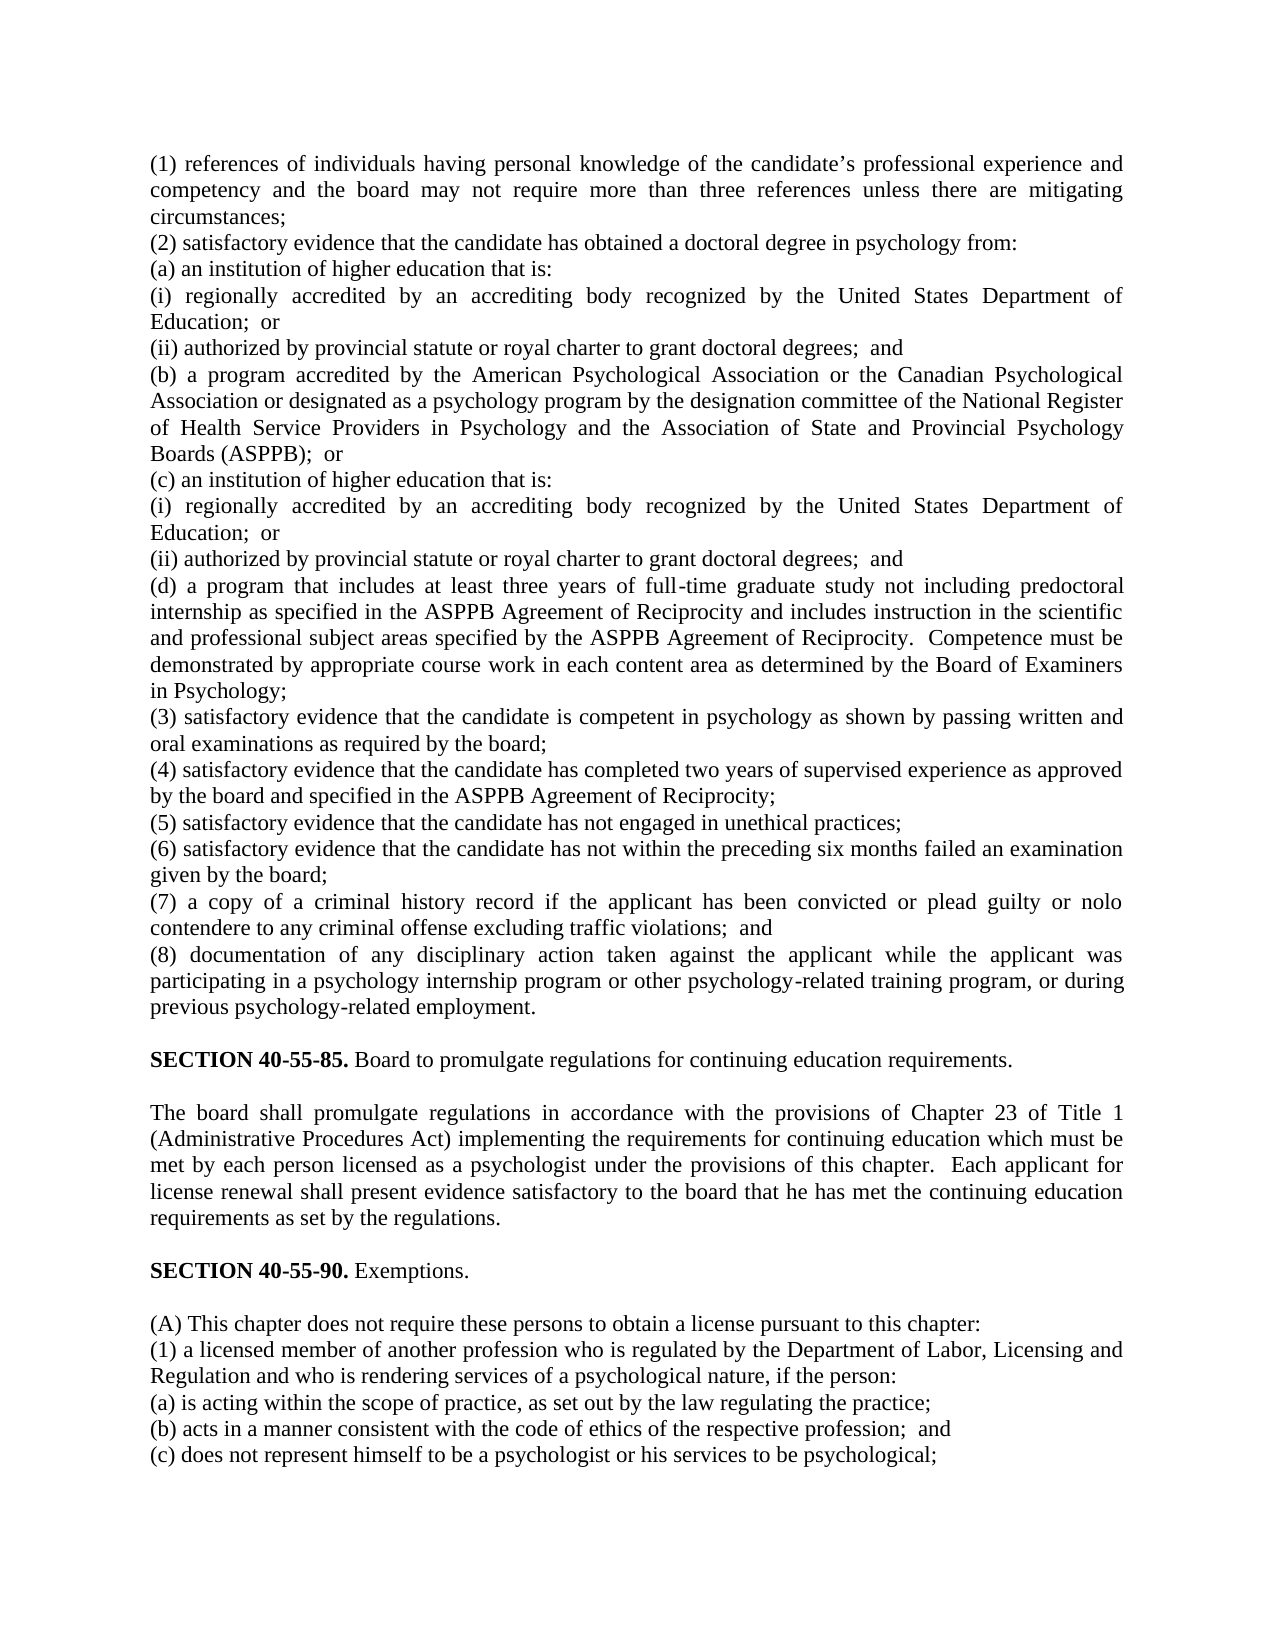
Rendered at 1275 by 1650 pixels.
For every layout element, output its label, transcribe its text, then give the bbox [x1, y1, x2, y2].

text (b) a program accredited by the American Psychological Association or the Canadian Psychological Association or designated as a psychology program by the designation committee of the National Register of Health Service Providers in Psychology and the Association of State and Provincial Psychology Boards (ASPPB); or [150, 361, 1125, 466]
text (a) an institution of higher education that is: [150, 255, 1125, 282]
text SECTION 40-55-90. Exemptions. [150, 1257, 1125, 1283]
text SECTION 40-55-85. Board to promulgate regulations for continuing education requirements. [150, 1046, 1125, 1072]
text (A) This chapter does not require these persons to obtain a license pursuant to this chapter: [150, 1309, 1125, 1336]
text (8) documentation of any disciplinary action taken against the applicant while the applicant was participating in a psychology internship program or other psychology-related training program, or during previous psychology-related employment. [150, 941, 1125, 1020]
text The board shall promulgate regulations in accordance with the provisions of Chapter 23 of Title 1 (Administrative Procedures Act) implementing the requirements for continuing education which must be met by each person licensed as a psychologist under the provisions of this chapter. Each applicant for license renewal shall present evidence satisfactory to the board that he has met the continuing education requirements as set by the regulations. [150, 1099, 1125, 1231]
text (i) regionally accredited by an accrediting body recognized by the United States Department of Education; or [150, 493, 1125, 545]
text (3) satisfactory evidence that the candidate is competent in psychology as shown by passing written and oral examinations as required by the board; [150, 703, 1125, 756]
text (i) regionally accredited by an accrediting body recognized by the United States Department of Education; or [150, 282, 1125, 334]
text (b) acts in a manner consistent with the code of ethics of the respective profession; and [150, 1415, 1125, 1441]
text (c) an institution of higher education that is: [150, 466, 1125, 493]
text (d) a program that includes at least three years of full-time graduate study not including predoctoral internship as specified in the ASPPB Agreement of Reciprocity and includes instruction in the scientific and professional subject areas specified by the ASPPB Agreement of Reciprocity. Competence must be demonstrated by appropriate course work in each content area as determined by the Board of Examiners in Psychology; [150, 572, 1125, 703]
text (ii) authorized by provincial statute or royal charter to grant doctoral degrees; and [150, 334, 1125, 361]
text (a) is acting within the scope of practice, as set out by the law regulating the practice; [150, 1389, 1125, 1415]
text (2) satisfactory evidence that the candidate has obtained a doctoral degree in psychology from: [150, 229, 1125, 255]
text (6) satisfactory evidence that the candidate has not within the preceding six months failed an examination given by the board; [150, 835, 1125, 888]
text (c) does not represent himself to be a psychologist or his services to be psychological; [150, 1441, 1125, 1468]
text (1) references of individuals having personal knowledge of the candidate’s professional experience and competency and the board may not require more than three references unless there are mitigating circumstances; [150, 150, 1125, 229]
text (5) satisfactory evidence that the candidate has not engaged in unethical practices; [150, 809, 1125, 835]
text (4) satisfactory evidence that the candidate has completed two years of supervised experience as approved by the board and specified in the ASPPB Agreement of Reciprocity; [150, 756, 1125, 809]
text (1) a licensed member of another profession who is regulated by the Department of Labor, Licensing and Regulation and who is rendering services of a psychological nature, if the person: [150, 1336, 1125, 1389]
text (7) a copy of a criminal history record if the applicant has been convicted or plead guilty or nolo contendere to any criminal offense excluding traffic violations; and [150, 888, 1125, 941]
text (ii) authorized by provincial statute or royal charter to grant doctoral degrees; and [150, 545, 1125, 572]
